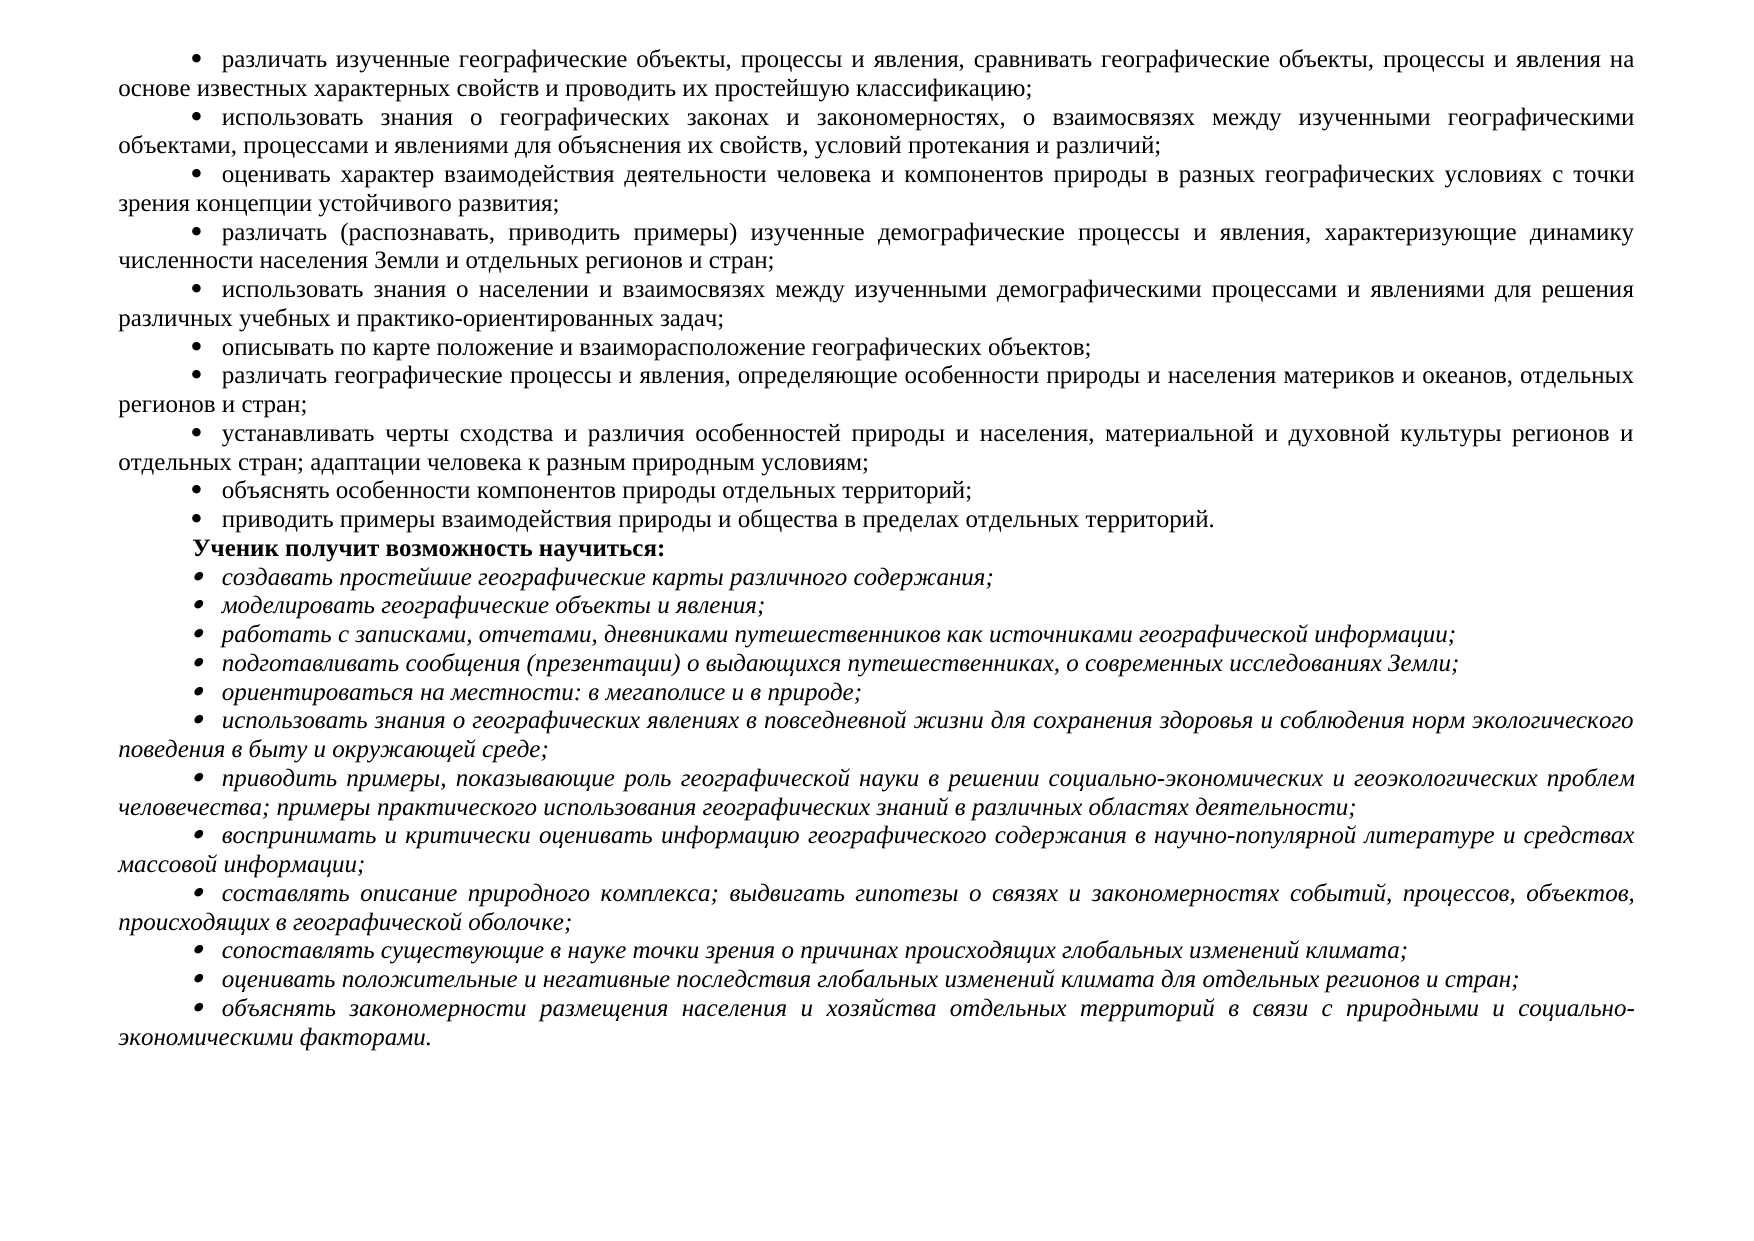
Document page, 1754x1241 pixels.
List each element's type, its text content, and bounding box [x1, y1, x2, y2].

list использовать знания о географических законах и закономерностях, о взаимосвязях между изученными географическими объектами, процессами и явлениями для объяснения их свойств, условий протекания и различий; [118, 102, 1636, 159]
list ориентироваться на местности: в мегаполисе и в природе; [118, 677, 1636, 706]
list различать географические процессы и явления, определяющие особенности природы и населения материков и океанов, отдельных регионов и стран; [118, 361, 1636, 418]
list моделировать географические объекты и явления; [118, 591, 1636, 619]
list устанавливать черты сходства и различия особенностей природы и населения, материальной и духовной культуры регионов и отдельных стран; адаптации человека к разным природным условиям; [118, 418, 1636, 476]
list оценивать положительные и негативные последствия глобальных изменений климата для отдельных регионов и стран; [118, 964, 1636, 993]
list составлять описание природного комплекса; выдвигать гипотезы о связях и закономерностях событий, процессов, объектов, происходящих в географической оболочке; [118, 878, 1636, 936]
list использовать знания о населении и взаимосвязях между изученными демографическими процессами и явлениями для решения различных учебных и практико-ориентированных задач; [118, 274, 1636, 332]
text Ученик получит возможность научиться: [118, 533, 1636, 562]
list объяснять закономерности размещения населения и хозяйства отдельных территорий в связи с природными и социально-экономическими факторами. [118, 993, 1636, 1051]
list оценивать характер взаимодействия деятельности человека и компонентов природы в разных географических условиях с точки зрения концепции устойчивого развития; [118, 159, 1636, 217]
list описывать по карте положение и взаиморасположение географических объектов; [118, 332, 1636, 361]
list использовать знания о географических явлениях в повседневной жизни для сохранения здоровья и соблюдения норм экологического поведения в быту и окружающей среде; [118, 706, 1636, 763]
list различать изученные географические объекты, процессы и явления, сравнивать географические объекты, процессы и явления на основе известных характерных свойств и проводить их простейшую классификацию; [118, 44, 1636, 102]
list подготавливать сообщения (презентации) о выдающихся путешественниках, о современных исследованиях Земли; [118, 648, 1636, 677]
list приводить примеры взаимодействия природы и общества в пределах отдельных территорий. [118, 504, 1636, 533]
list различать (распознавать, приводить примеры) изученные демографические процессы и явления, характеризующие динамику численности населения Земли и отдельных регионов и стран; [118, 217, 1636, 274]
list воспринимать и критически оценивать информацию географического содержания в научно-популярной литературе и средствах массовой информации; [118, 821, 1636, 878]
list сопоставлять существующие в науке точки зрения о причинах происходящих глобальных изменений климата; [118, 936, 1636, 964]
list работать с записками, отчетами, дневниками путешественников как источниками географической информации; [118, 619, 1636, 648]
list приводить примеры, показывающие роль географической науки в решении социально-экономических и геоэкологических проблем человечества; примеры практического использования географических знаний в различных областях деятельности; [118, 763, 1636, 821]
list объяснять особенности компонентов природы отдельных территорий; [118, 476, 1636, 504]
list создавать простейшие географические карты различного содержания; [118, 562, 1636, 591]
